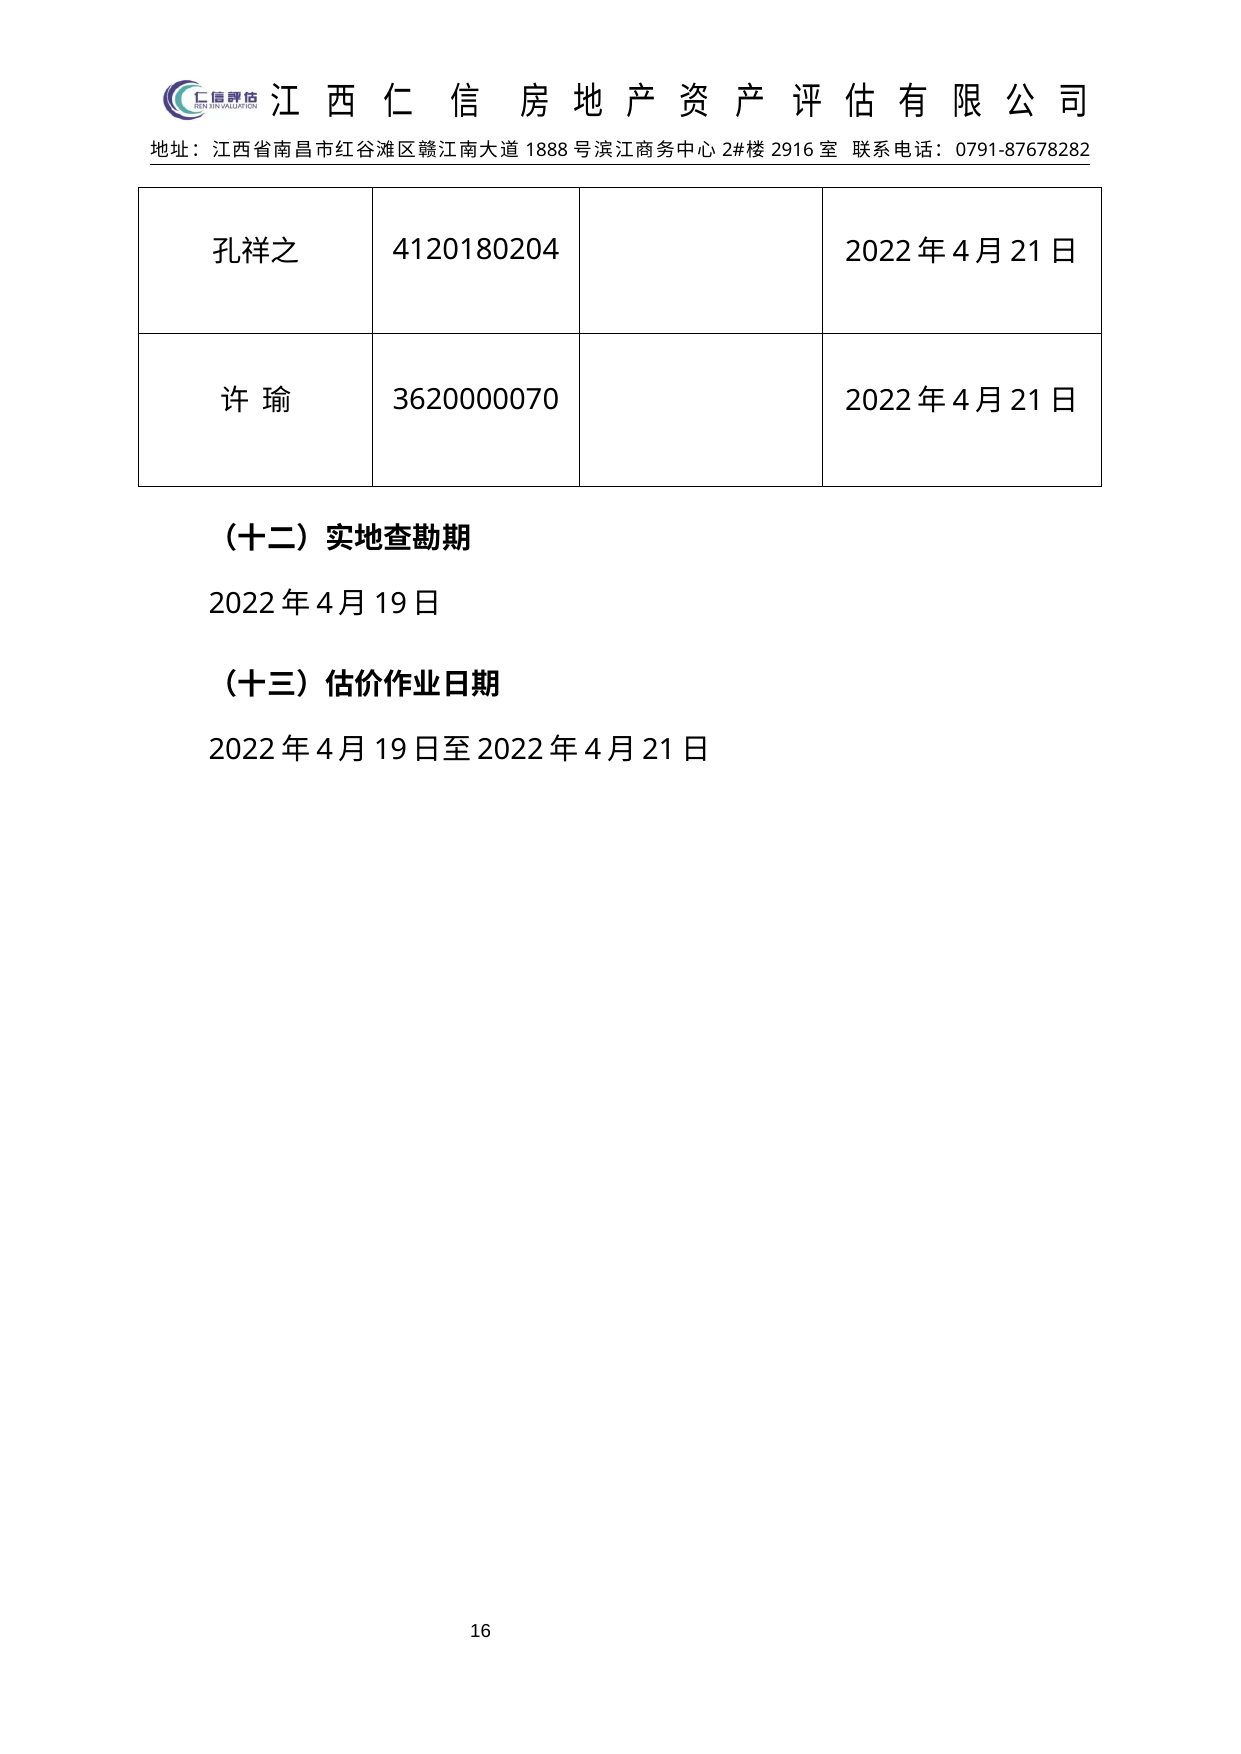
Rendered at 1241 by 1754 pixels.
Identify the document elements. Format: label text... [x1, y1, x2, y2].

table_cell 孔祥之 [139, 188, 372, 333]
table_cell [580, 334, 822, 486]
table_cell 3620000070 [373, 334, 579, 486]
table_cell 2022年4月21日 [823, 334, 1101, 486]
text 2022年4月19日 [150, 568, 1087, 633]
table_cell 2022年4月21日 [823, 188, 1101, 333]
table_cell 许 瑜 [139, 334, 372, 486]
table_cell 4120180204 [373, 188, 579, 333]
picture [161, 78, 262, 121]
subtitle （十三）估价作业日期 [150, 649, 1090, 714]
text 2022年4月19日至2022年4月21日 [150, 714, 1087, 779]
subtitle （十二）实地查勘期 [150, 503, 1090, 568]
table_cell [580, 188, 822, 333]
